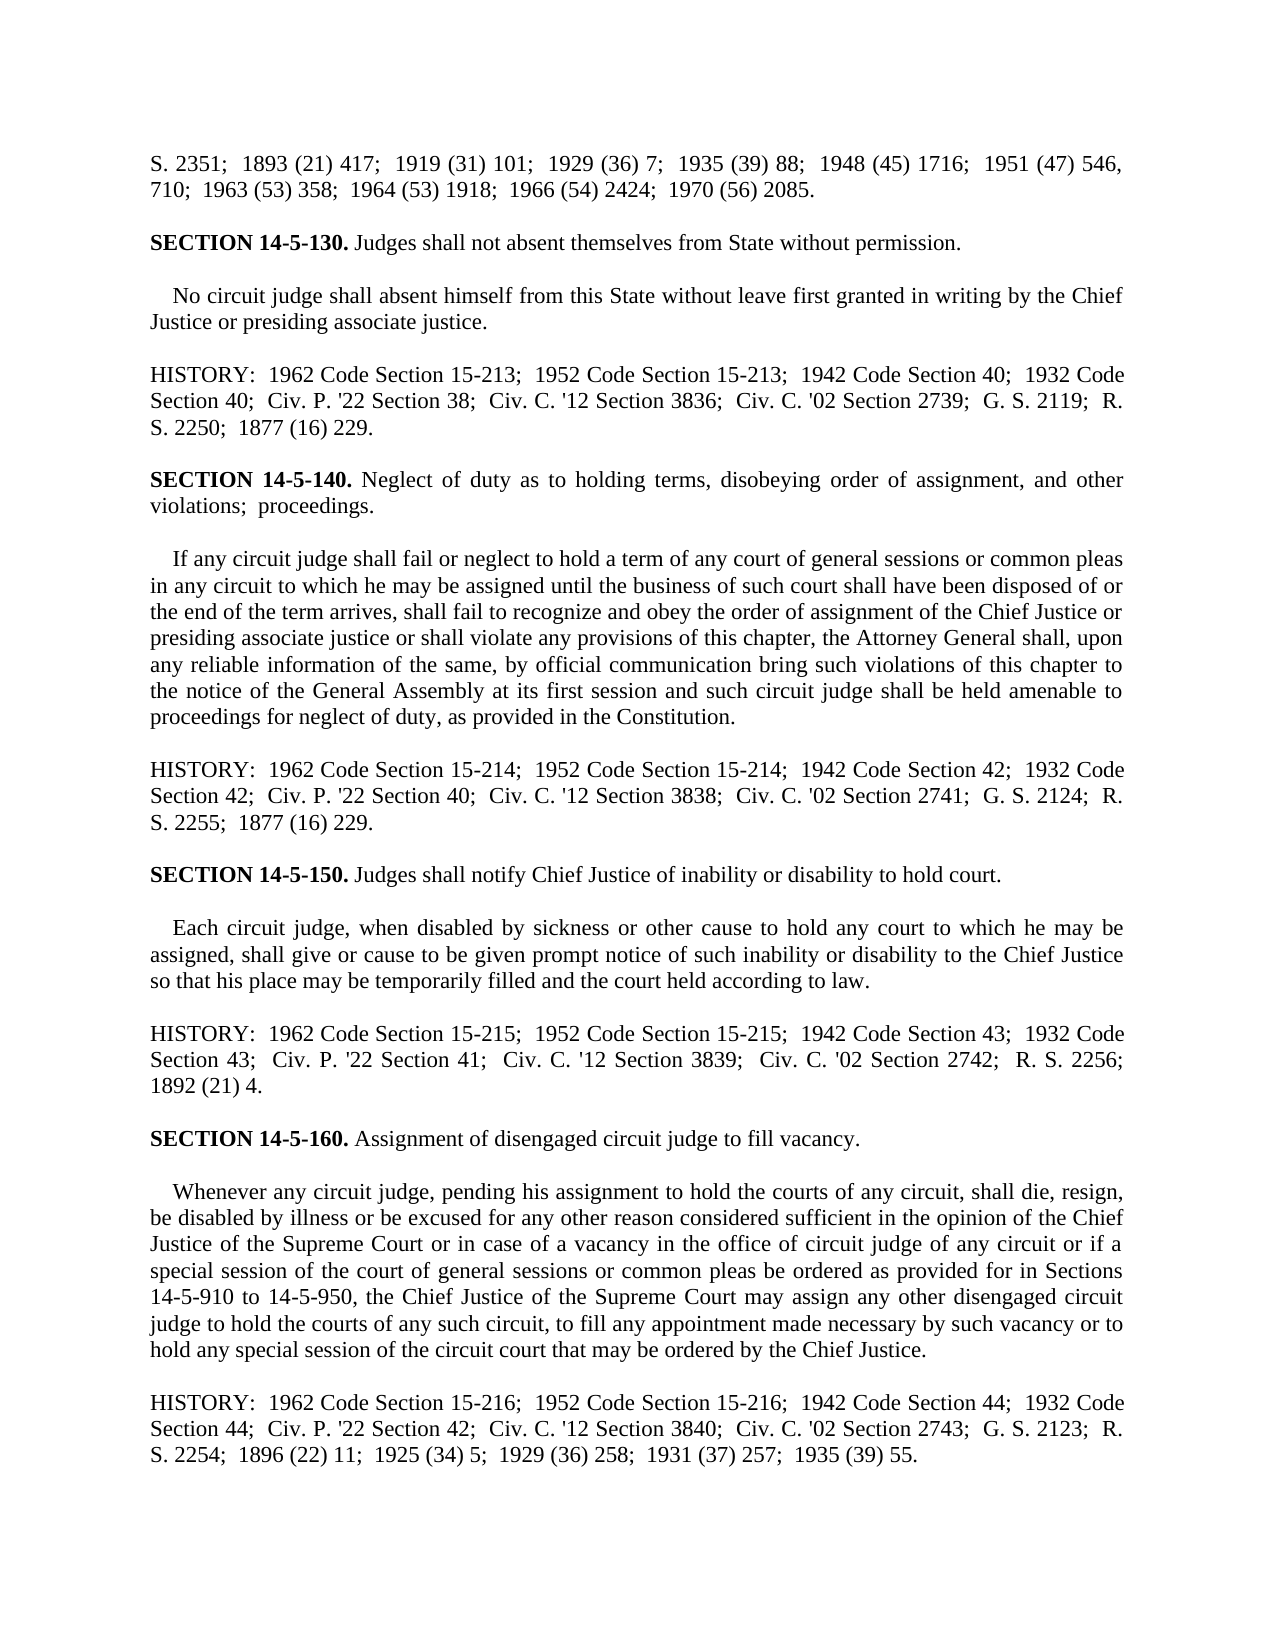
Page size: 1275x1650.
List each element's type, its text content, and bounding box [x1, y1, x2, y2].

text HISTORY: 1962 Code Section 15-215; 1952 Code Section 15-215; 1942 Code Section 43; 1932 Code Section 43; Civ. P. '22 Section 41; Civ. C. '12 Section 3839; Civ. C. '02 Section 2742; R. S. 2256; 1892 (21) 4. [150, 1020, 1125, 1099]
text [150, 150, 1125, 203]
text HISTORY: 1962 Code Section 15-213; 1952 Code Section 15-213; 1942 Code Section 40; 1932 Code Section 40; Civ. P. '22 Section 38; Civ. C. '12 Section 3836; Civ. C. '02 Section 2739; G. S. 2119; R. S. 2250; 1877 (16) 229. [150, 361, 1125, 440]
text HISTORY: 1962 Code Section 15-216; 1952 Code Section 15-216; 1942 Code Section 44; 1932 Code Section 44; Civ. P. '22 Section 42; Civ. C. '12 Section 3840; Civ. C. '02 Section 2743; G. S. 2123; R. S. 2254; 1896 (22) 11; 1925 (34) 5; 1929 (36) 258; 1931 (37) 257; 1935 (39) 55. [150, 1389, 1125, 1468]
text If any circuit judge shall fail or neglect to hold a term of any court of general sessions or common pleas in any circuit to which he may be assigned until the business of such court shall have been disposed of or the end of the term arrives, shall fail to recognize and obey the order of assignment of the Chief Justice or presiding associate justice or shall violate any provisions of this chapter, the Attorney General shall, upon any reliable information of the same, by official communication bring such violations of this chapter to the notice of the General Assembly at its first session and such circuit judge shall be held amenable to proceedings for neglect of duty, as provided in the Constitution. [150, 545, 1125, 730]
text SECTION 14-5-160. Assignment of disengaged circuit judge to fill vacancy. [150, 1125, 1125, 1151]
text Each circuit judge, when disabled by sickness or other cause to hold any court to which he may be assigned, shall give or cause to be given prompt notice of such inability or disability to the Chief Justice so that his place may be temporarily filled and the court held according to law. [150, 914, 1125, 993]
text SECTION 14-5-150. Judges shall notify Chief Justice of inability or disability to hold court. [150, 862, 1125, 888]
text No circuit judge shall absent himself from this State without leave first granted in writing by the Chief Justice or presiding associate justice. [150, 282, 1125, 334]
text Whenever any circuit judge, pending his assignment to hold the courts of any circuit, shall die, resign, be disabled by illness or be excused for any other reason considered sufficient in the opinion of the Chief Justice of the Supreme Court or in case of a vacancy in the office of circuit judge of any circuit or if a special session of the court of general sessions or common pleas be ordered as provided for in Sections 14-5-910 to 14-5-950, the Chief Justice of the Supreme Court may assign any other disengaged circuit judge to hold the courts of any such circuit, to fill any appointment made necessary by such vacancy or to hold any special session of the circuit court that may be ordered by the Chief Justice. [150, 1178, 1125, 1362]
text SECTION 14-5-140. Neglect of duty as to holding terms, disobeying order of assignment, and other violations; proceedings. [150, 466, 1125, 519]
text SECTION 14-5-130. Judges shall not absent themselves from State without permission. [150, 229, 1125, 255]
text HISTORY: 1962 Code Section 15-214; 1952 Code Section 15-214; 1942 Code Section 42; 1932 Code Section 42; Civ. P. '22 Section 40; Civ. C. '12 Section 3838; Civ. C. '02 Section 2741; G. S. 2124; R. S. 2255; 1877 (16) 229. [150, 756, 1125, 835]
